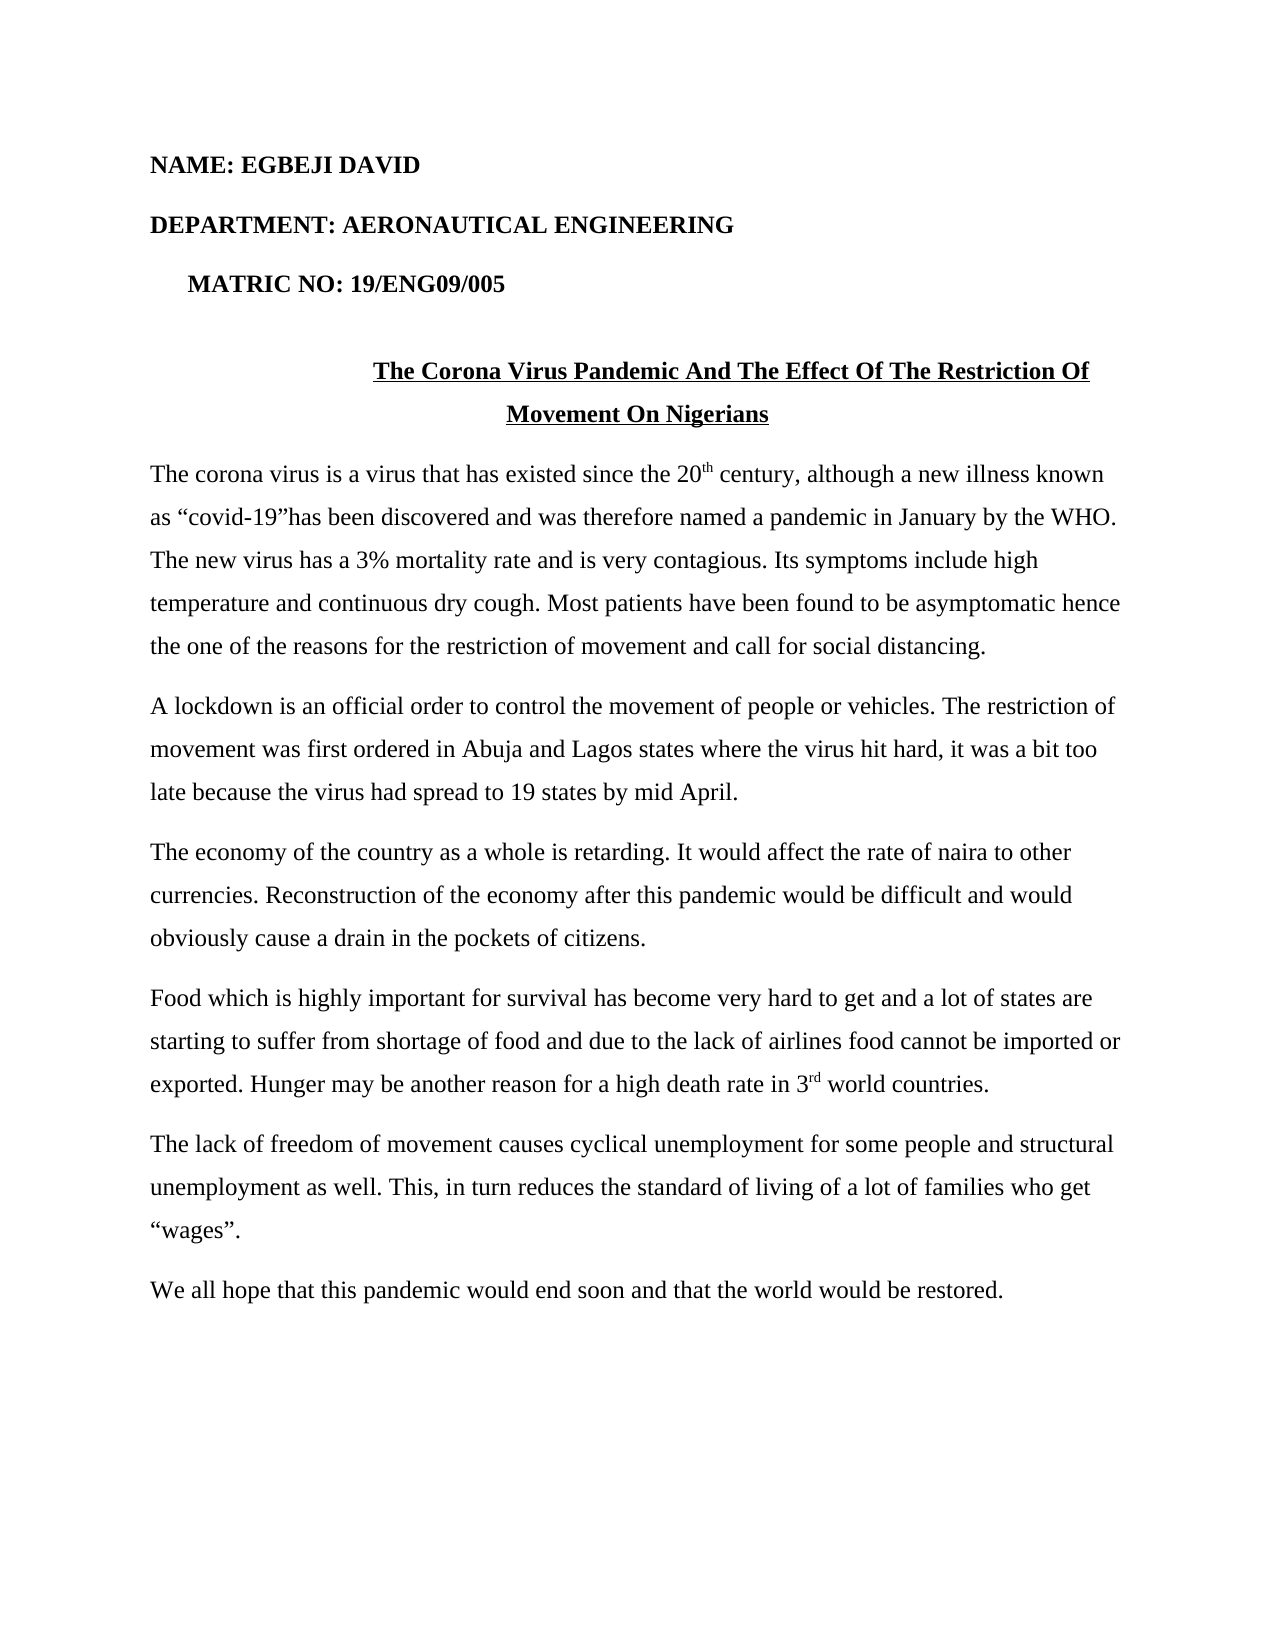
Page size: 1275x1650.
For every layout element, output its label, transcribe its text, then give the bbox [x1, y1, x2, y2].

text NAME: EGBEJI DAVID [150, 150, 1125, 179]
text The economy of the country as a whole is retarding. It would affect the rate of naira to other currencies. Reconstruction of the economy after this pandemic would be difficult and would obviously cause a drain in the pockets of citizens. [150, 837, 1125, 952]
text We all hope that this pandemic would end soon and that the world would be restored. [150, 1275, 1125, 1304]
text DEPARTMENT: AERONAUTICAL ENGINEERING [150, 210, 1125, 238]
text Food which is highly important for survival has become very hard to get and a lot of states are starting to suffer from shortage of food and due to the lack of airlines food cannot be imported or exported. Hunger may be another reason for a high death rate in 3rd world countries. [150, 983, 1125, 1098]
text The corona virus is a virus that has existed since the 20th century, although a new illness known as “covid-19”has been discovered and was therefore named a pandemic in January by the WHO. The new virus has a 3% mortality rate and is very contagious. Its symptoms include high temperature and continuous dry cough. Most patients have been found to be asymptomatic hence the one of the reasons for the restriction of movement and call for social distancing. [150, 459, 1125, 660]
text A lockdown is an official order to control the movement of people or vehicles. The restriction of movement was first ordered in Abuja and Lagos states where the virus hit hard, it was a bit too late because the virus had spread to 19 states by mid April. [150, 691, 1125, 806]
text The lack of freedom of movement causes cyclical unemployment for some people and structural unemployment as well. This, in turn reduces the standard of living of a lot of families who get “wages”. [150, 1129, 1125, 1244]
text MATRIC NO: 19/ENG09/005 The Corona Virus Pandemic And The Effect Of The Restriction Of Movement On Nigerians [150, 269, 1125, 428]
